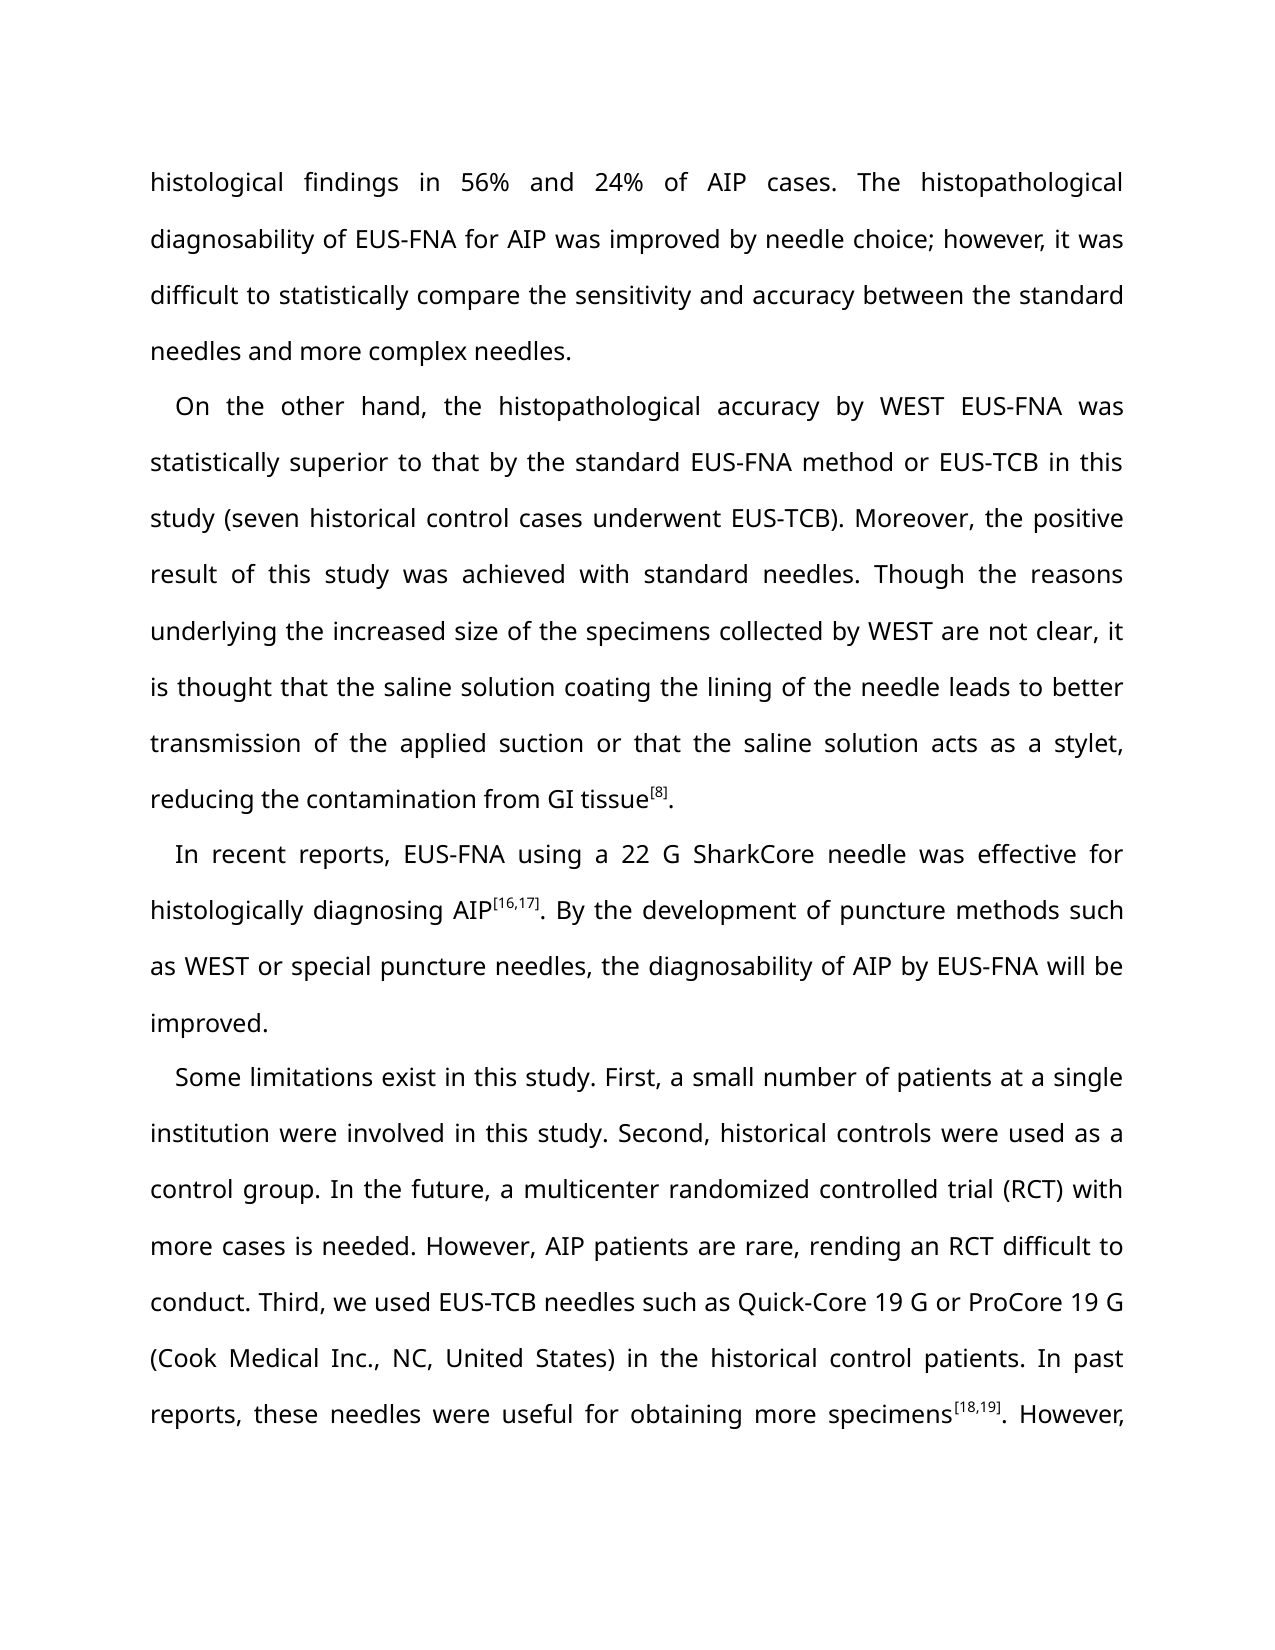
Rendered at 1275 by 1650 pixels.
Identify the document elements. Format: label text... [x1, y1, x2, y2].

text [150, 163, 1125, 369]
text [150, 1058, 1125, 1433]
text On the other hand, the histopathological accuracy by WEST EUS-FNA was statistically superior to that by the standard EUS-FNA method or EUS-TCB in this study (seven historical control cases underwent EUS-TCB). Moreover, the positive result of this study was achieved with standard needles. Though the reasons underlying the increased size of the specimens collected by WEST are not clear, it is thought that the saline solution coating the lining of the needle leads to better transmission of the applied suction or that the saline solution acts as a stylet, reducing the contamination from GI tissue[8]. [150, 387, 1125, 818]
text In recent reports, EUS-FNA using a 22 G SharkCore needle was effective for histologically diagnosing AIP[16,17]. By the development of puncture methods such as WEST or special puncture needles, the diagnosability of AIP by EUS-FNA will be improved. [150, 835, 1125, 1041]
